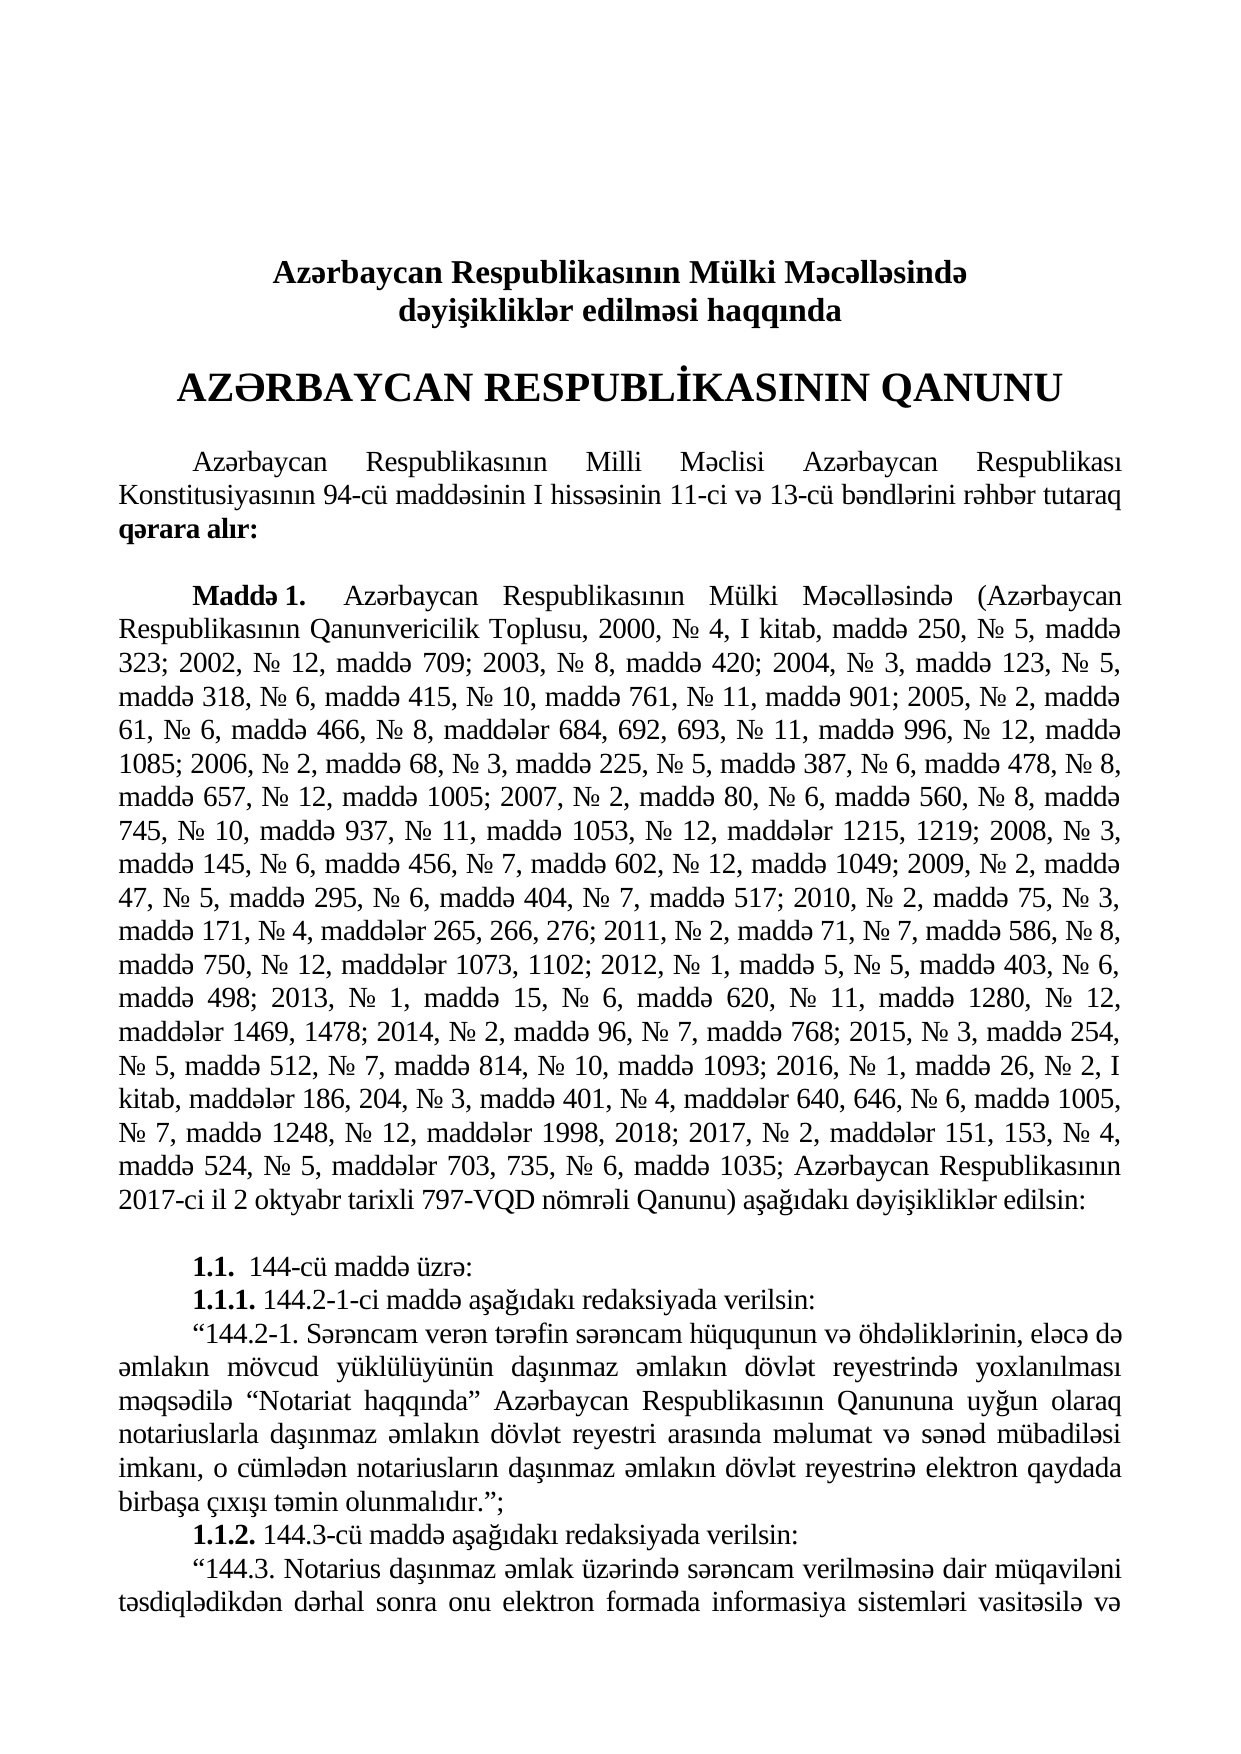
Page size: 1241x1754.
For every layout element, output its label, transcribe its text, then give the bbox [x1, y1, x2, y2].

text 1.1.1. 144.2-1-ci maddə aşağıdakı redaksiyada verilsin: [118, 1282, 1122, 1316]
text dəyişikliklər edilməsi haqqında [118, 291, 1122, 329]
text “144.2-1. Sərəncam verən tərəfin sərəncam hüququnun və öhdəliklərinin, eləcə də əmlakın mövcud yüklülüyünün daşınmaz əmlakın dövlət reyestrində yoxlanılması məqsədilə “Notariat haqqında” Azərbaycan Respublikasının Qanununa uyğun olaraq notariuslarla daşınmaz əmlakın dövlət reyestri arasında məlumat və sənəd mübadiləsi imkanı, o cümlədən notariusların daşınmaz əmlakın dövlət reyestrinə elektron qaydada birbaşa çıxışı təmin olunmalıdır.”; [118, 1316, 1122, 1517]
text 1.1.2. 144.3-cü maddə aşağıdakı redaksiyada verilsin: [118, 1517, 1122, 1551]
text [118, 1551, 1122, 1618]
text Maddə 1. Azərbaycan Respublikasının Mülki Məcəlləsində (Azərbaycan Respublikasının Qanunvericilik Toplusu, 2000, № 4, I kitab, maddə 250, № 5, maddə 323; 2002, № 12, maddə 709; 2003, № 8, maddə 420; 2004, № 3, maddə 123, № 5, maddə 318, № 6, maddə 415, № 10, maddə 761, № 11, maddə 901; 2005, № 2, maddə 61, № 6, maddə 466, № 8, maddələr 684, 692, 693, № 11, maddə 996, № 12, maddə 1085; 2006, № 2, maddə 68, № 3, maddə 225, № 5, maddə 387, № 6, maddə 478, № 8, maddə 657, № 12, maddə 1005; 2007, № 2, maddə 80, № 6, maddə 560, № 8, maddə 745, № 10, maddə 937, № 11, maddə 1053, № 12, maddələr 1215, 1219; 2008, № 3, maddə 145, № 6, maddə 456, № 7, maddə 602, № 12, maddə 1049; 2009, № 2, maddə 47, № 5, maddə 295, № 6, maddə 404, № 7, maddə 517; 2010, № 2, maddə 75, № 3, maddə 171, № 4, maddələr 265, 266, 276; 2011, № 2, maddə 71, № 7, maddə 586, № 8, maddə 750, № 12, maddələr 1073, 1102; 2012, № 1, maddə 5, № 5, maddə 403, № 6, maddə 498; 2013, № 1, maddə 15, № 6, maddə 620, № 11, maddə 1280, № 12, maddələr 1469, 1478; 2014, № 2, maddə 96, № 7, maddə 768; 2015, № 3, maddə 254, № 5, maddə 512, № 7, maddə 814, № 10, maddə 1093; 2016, № 1, maddə 26, № 2, I kitab, maddələr 186, 204, № 3, maddə 401, № 4, maddələr 640, 646, № 6, maddə 1005, № 7, maddə 1248, № 12, maddələr 1998, 2018; 2017, № 2, maddələr 151, 153, № 4, maddə 524, № 5, maddələr 703, 735, № 6, maddə 1035; Azərbaycan Respublikasının 2017-ci il 2 oktyabr tarixli 797-VQD nömrəli Qanunu) aşağıdakı dəyişikliklər edilsin: [118, 578, 1122, 1215]
text Azərbaycan Respublikasının Mülki Məcəlləsində [118, 252, 1122, 291]
text Azərbaycan Respublikasının Milli Məclisi Azərbaycan Respublikası Konstitusiyasının 94-cü maddəsinin I hissəsinin 11-ci və 13-cü bəndlərini rəhbər tutaraq qərara alır: [118, 444, 1122, 544]
text AZƏRBAYCAN RESPUBLİKASININ QANUNU [118, 362, 1122, 410]
text 1.1. 144-cü maddə üzrə: [118, 1249, 1122, 1282]
